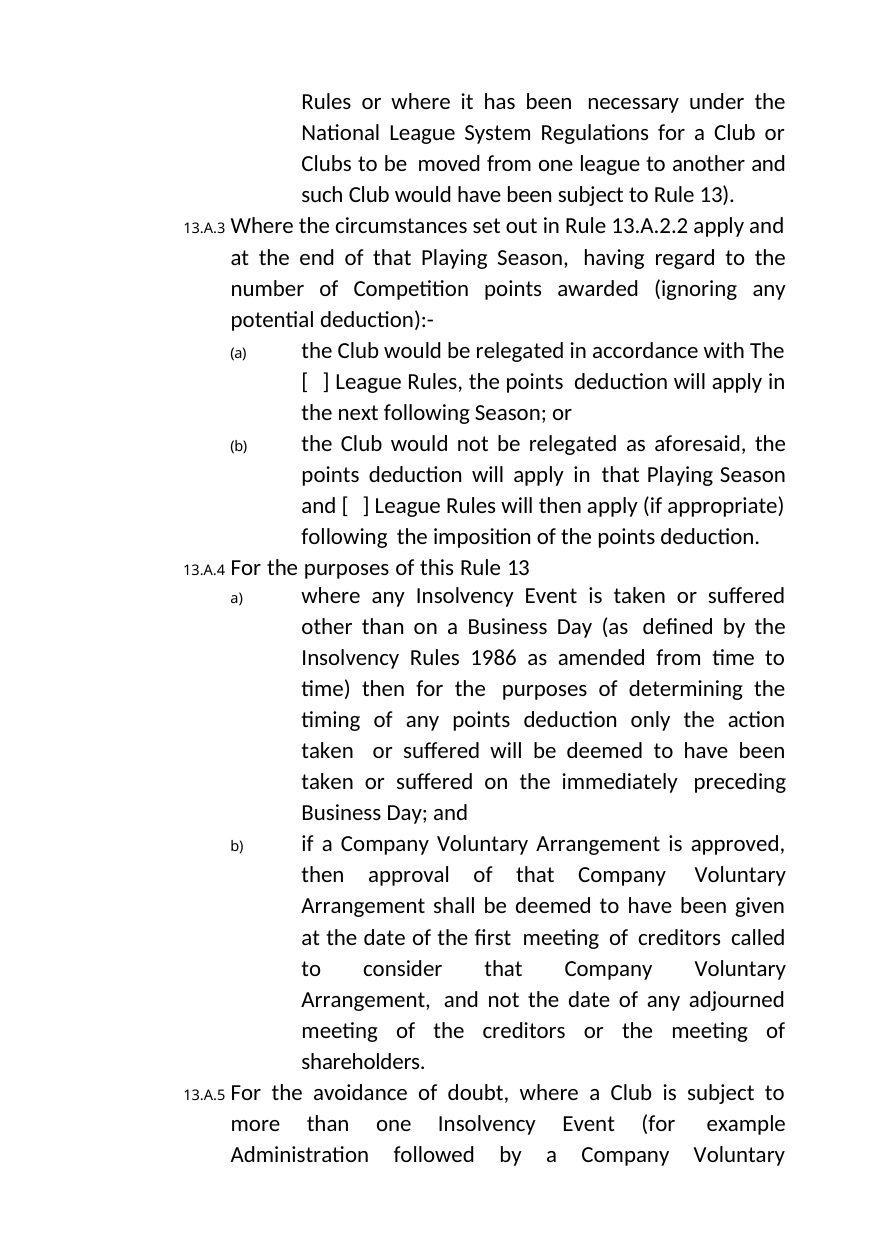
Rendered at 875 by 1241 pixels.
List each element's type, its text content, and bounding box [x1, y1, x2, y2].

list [183, 1078, 786, 1168]
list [230, 87, 786, 209]
list where any Insolvency Event is taken or suffered other than on a Business Day (as defined by the Insolvency Rules 1986 as amended from time to time) then for the purposes of determining the timing of any points deduction only the action taken or suffered will be deemed to have been taken or suffered on the immediately preceding Business Day; and [230, 581, 786, 826]
list the Club would be relegated in accordance with The [ ] League Rules, the points deduction will apply in the next following Season; or [230, 336, 786, 426]
list For the purposes of this Rule 13 [183, 553, 797, 581]
list Where the circumstances set out in Rule 13.A.2.2 apply and at the end of that Playing Season, having regard to the number of Competition points awarded (ignoring any potential deduction):- [183, 212, 786, 333]
list if a Company Voluntary Arrangement is approved, then approval of that Company Voluntary Arrangement shall be deemed to have been given at the date of the first meeting of creditors called to consider that Company Voluntary Arrangement, and not the date of any adjourned meeting of the creditors or the meeting of shareholders. [230, 829, 786, 1075]
list the Club would not be relegated as aforesaid, the points deduction will apply in that Playing Season and [ ] League Rules will then apply (if appropriate) following the imposition of the points deduction. [230, 429, 786, 550]
